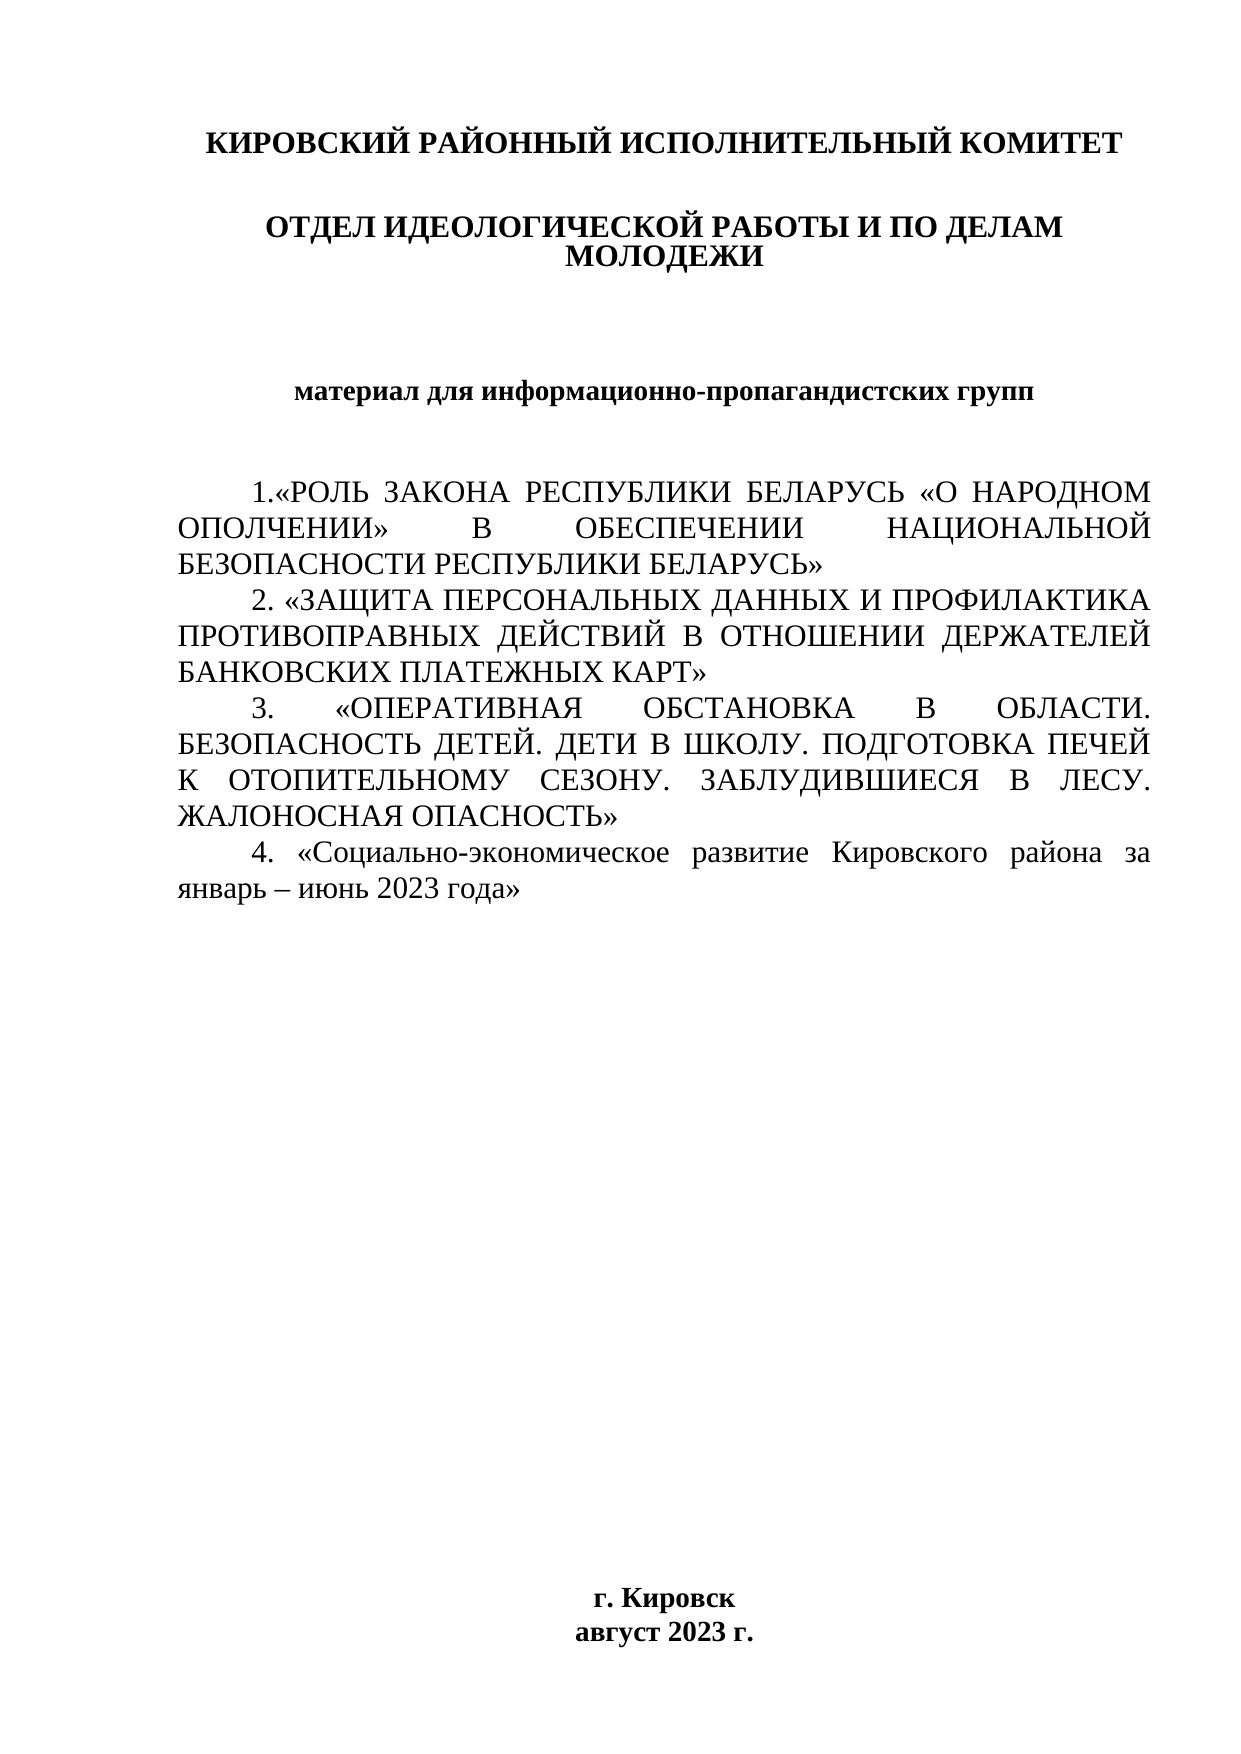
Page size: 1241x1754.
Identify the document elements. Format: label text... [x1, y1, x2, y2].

text материал для информационно-пропагандистских групп [177, 373, 1152, 406]
text КИРОВСКИЙ РАЙОННЫЙ ИСПОЛНИТЕЛЬНЫЙ КОМИТЕТ [177, 131, 1152, 160]
text август 2023 г. [177, 1614, 1152, 1647]
text 3. «ОПЕРАТИВНАЯ ОБСТАНОВКА В ОБЛАСТИ. БЕЗОПАСНОСТЬ ДЕТЕЙ. ДЕТИ В ШКОЛУ. ПОДГОТОВКА ПЕЧЕЙ К ОТОПИТЕЛЬНОМУ СЕЗОНУ. ЗАБЛУДИВШИЕСЯ В ЛЕСУ. ЖАЛОНОСНАЯ ОПАСНОСТЬ» [177, 689, 1152, 833]
text 1.«РОЛЬ ЗАКОНА РЕСПУБЛИКИ БЕЛАРУСЬ «О НАРОДНОМ ОПОЛЧЕНИИ» В ОБЕСПЕЧЕНИИ НАЦИОНАЛЬНОЙ БЕЗОПАСНОСТИ РЕСПУБЛИКИ БЕЛАРУСЬ» [177, 473, 1152, 581]
text 4. «Социально-экономическое развитие Кировского района за январь – июнь 2023 года» [177, 833, 1152, 905]
text ОТДЕЛ ИДЕОЛОГИЧЕСКОЙ РАБОТЫ И ПО ДЕЛАМ МОЛОДЕЖИ [177, 214, 1152, 272]
text г. Кировск [177, 1580, 1152, 1614]
text 2. «ЗАЩИТА ПЕРСОНАЛЬНЫХ ДАННЫХ И ПРОФИЛАКТИКА ПРОТИВОПРАВНЫХ ДЕЙСТВИЙ В ОТНОШЕНИИ ДЕРЖАТЕЛЕЙ БАНКОВСКИХ ПЛАТЕЖНЫХ КАРТ» [177, 581, 1152, 689]
